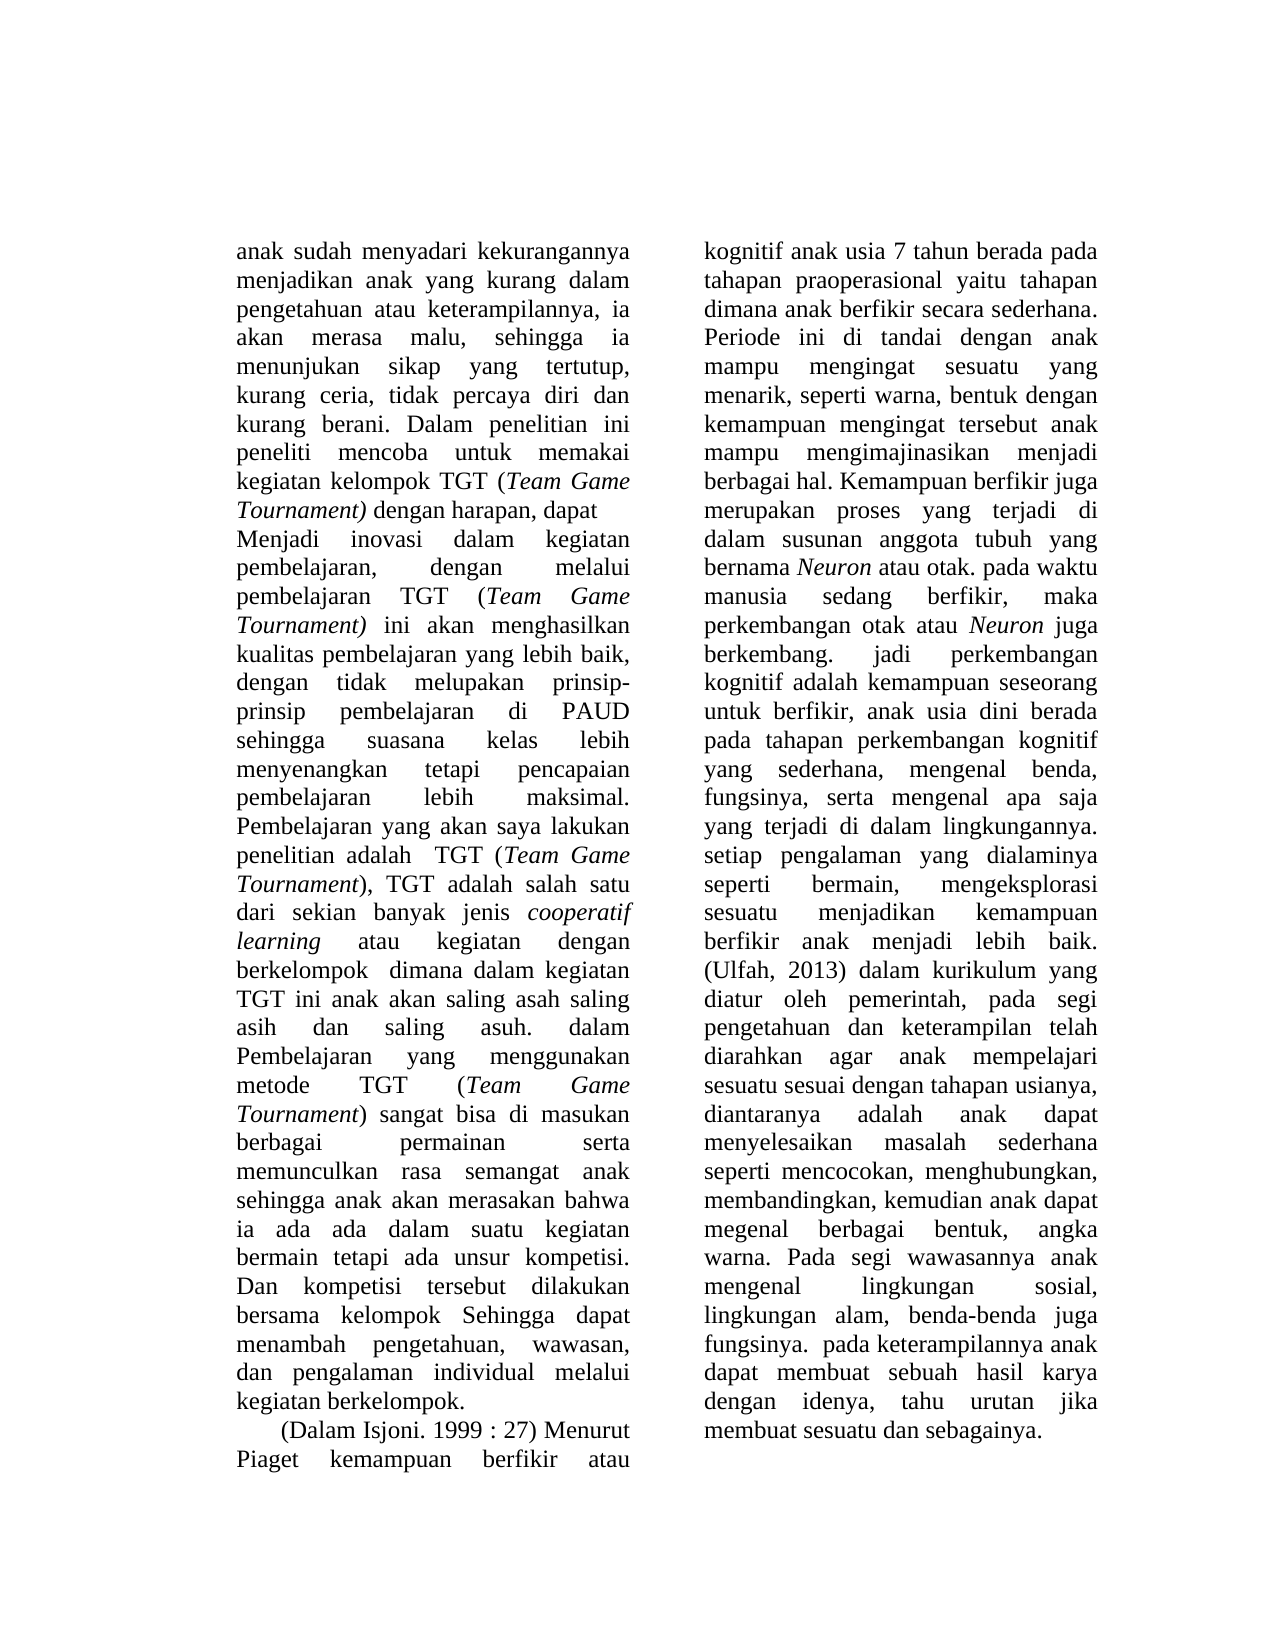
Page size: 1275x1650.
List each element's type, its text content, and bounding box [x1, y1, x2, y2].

text (Dalam Isjoni. 1999 : 27) Menurut Piaget kemampuan berfikir atau kognitif anak usia 7 tahun berada pada tahapan praoperasional yaitu tahapan dimana anak berfikir secara sederhana. Periode ini di tandai dengan anak mampu mengingat sesuatu yang menarik, seperti warna, bentuk dengan kemampuan mengingat tersebut anak mampu mengimajinasikan menjadi berbagai hal. Kemampuan berfikir juga merupakan proses yang terjadi di dalam susunan anggota tubuh yang bernama Neuron atau otak. pada waktu manusia sedang berfikir, maka perkembangan otak atau Neuron juga berkembang. jadi perkembangan kognitif adalah kemampuan seseorang untuk berfikir, anak usia dini berada pada tahapan perkembangan kognitif yang sederhana, mengenal benda, fungsinya, serta mengenal apa saja yang terjadi di dalam lingkungannya. setiap pengalaman yang dialaminya seperti bermain, mengeksplorasi sesuatu menjadikan kemampuan berfikir anak menjadi lebih baik. (Ulfah, 2013) dalam kurikulum yang diatur oleh pemerintah, pada segi pengetahuan dan keterampilan telah diarahkan agar anak mempelajari sesuatu sesuai dengan tahapan usianya, diantaranya adalah anak dapat menyelesaikan masalah sederhana seperti mencocokan, menghubungkan, membandingkan, kemudian anak dapat megenal berbagai bentuk, angka warna. Pada segi wawasannya anak mengenal lingkungan sosial, lingkungan alam, benda-benda juga fungsinya. pada keterampilannya anak dapat membuat sebuah hasil karya dengan idenya, tahu urutan jika membuat sesuatu dan sebagainya. [704, 236, 1098, 1444]
text Menjadi inovasi dalam kegiatan pembelajaran, dengan melalui pembelajaran TGT (Team Game Tournament) ini akan menghasilkan kualitas pembelajaran yang lebih baik, dengan tidak melupakan prinsip-prinsip pembelajaran di PAUD sehingga suasana kelas lebih menyenangkan tetapi pencapaian pembelajaran lebih maksimal. Pembelajaran yang akan saya lakukan penelitian adalah TGT (Team Game Tournament), TGT adalah salah satu dari sekian banyak jenis cooperatif learning atau kegiatan dengan berkelompok dimana dalam kegiatan TGT ini anak akan saling asah saling asih dan saling asuh. dalam Pembelajaran yang menggunakan metode TGT (Team Game Tournament) sangat bisa di masukan berbagai permainan serta memunculkan rasa semangat anak sehingga anak akan merasakan bahwa ia ada ada dalam suatu kegiatan bermain tetapi ada unsur kompetisi. Dan kompetisi tersebut dilakukan bersama kelompok Sehingga dapat menambah pengetahuan, wawasan, dan pengalaman individual melalui kegiatan berkelompok. [236, 524, 630, 1415]
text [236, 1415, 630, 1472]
